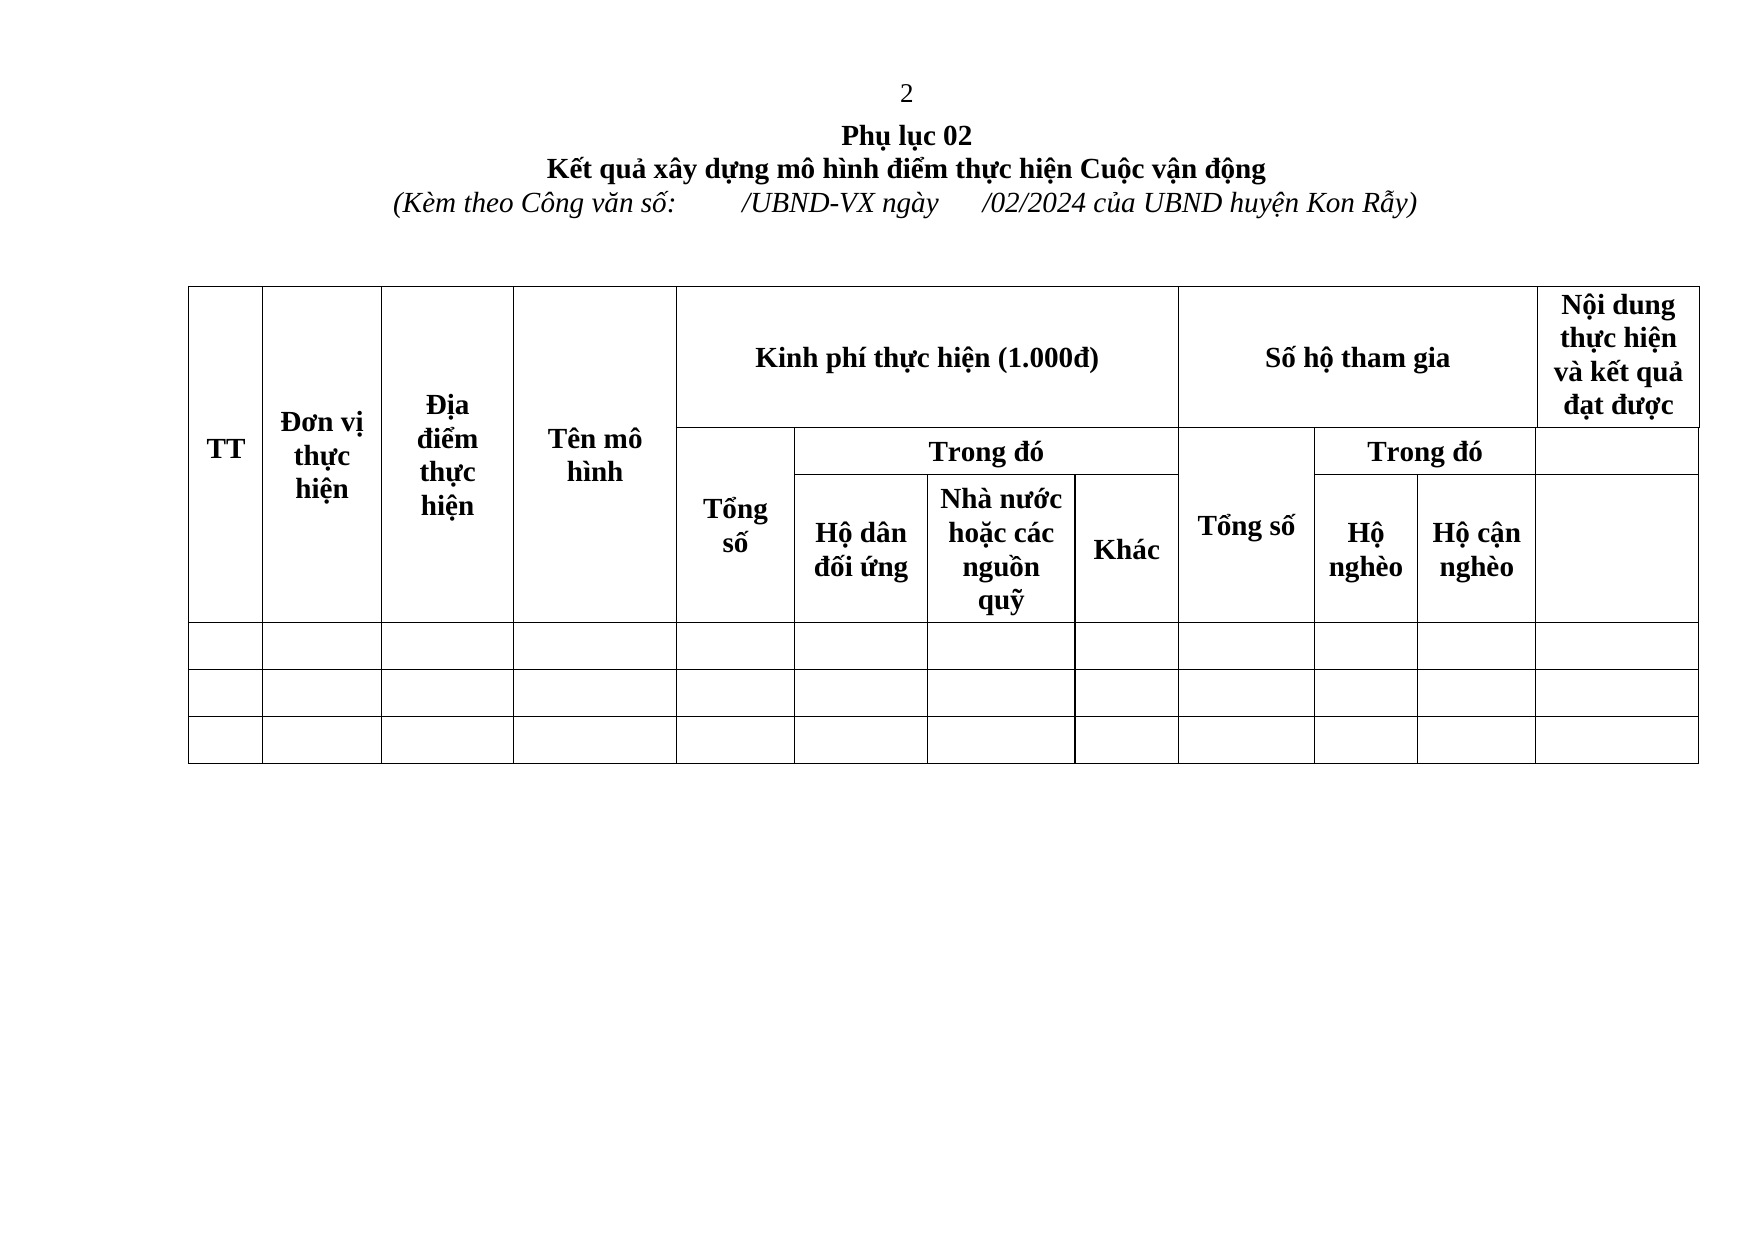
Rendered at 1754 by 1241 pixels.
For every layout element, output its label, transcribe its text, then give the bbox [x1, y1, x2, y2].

table_cell [795, 717, 927, 763]
table_cell [1536, 623, 1698, 669]
table_cell [1536, 475, 1698, 622]
table_cell [1179, 670, 1314, 716]
table_cell [1076, 670, 1178, 716]
table_cell [1418, 670, 1535, 716]
table_cell [1418, 623, 1535, 669]
table_header Kinh phí thực hiện (1.000đ) [677, 287, 1178, 427]
table_cell [1536, 428, 1698, 474]
table_cell [1076, 623, 1178, 669]
table_cell [382, 670, 513, 716]
table_cell Hộ cận nghèo [1418, 475, 1535, 622]
table_cell Tổng số [677, 428, 794, 622]
table_cell [189, 670, 262, 716]
table_cell Tổng số [1179, 428, 1314, 622]
table_cell Trong đó [1315, 428, 1535, 474]
table_cell [677, 717, 794, 763]
subtitle Phụ lục 02 [177, 118, 1636, 152]
table_cell [928, 717, 1074, 763]
table_cell [1179, 623, 1314, 669]
table_cell [189, 717, 262, 763]
table_header Đơn vị thực hiện [263, 287, 381, 622]
table_cell [514, 717, 676, 763]
table_cell [928, 623, 1074, 669]
table_cell [928, 670, 1074, 716]
table_cell [382, 623, 513, 669]
table_cell [382, 717, 513, 763]
table_cell [677, 670, 794, 716]
table_cell [1536, 717, 1698, 763]
table_cell [189, 623, 262, 669]
table_header Tên mô hình [514, 287, 676, 622]
table_cell [1076, 717, 1178, 763]
table_cell Nhà nước hoặc các nguồn quỹ [928, 475, 1074, 622]
table_cell Trong đó [795, 428, 1178, 474]
table_cell [1315, 717, 1417, 763]
table_cell [514, 623, 676, 669]
table_header Nội dung thực hiện và kết quả đạt được [1538, 287, 1699, 427]
table_cell [263, 623, 381, 669]
table_cell Hộ nghèo [1315, 475, 1417, 622]
table_header Số hộ tham gia [1179, 287, 1537, 427]
table_header Địa điểm thực hiện [382, 287, 513, 622]
subtitle Kết quả xây dựng mô hình điểm thực hiện Cuộc vận động [177, 152, 1636, 185]
table_cell [514, 670, 676, 716]
table_cell [1536, 670, 1698, 716]
table_header TT [189, 287, 262, 622]
subtitle (Kèm theo Công văn số: /UBND-VX ngày /02/2024 của UBND huyện Kon Rẫy) [177, 185, 1636, 219]
table_cell [263, 670, 381, 716]
table_cell [1315, 670, 1417, 716]
table_cell Khác [1076, 475, 1178, 622]
table_cell Hộ dân đối ứng [795, 475, 927, 622]
table_cell [1179, 717, 1314, 763]
table_cell [795, 623, 927, 669]
table_cell [677, 623, 794, 669]
table_cell [1315, 623, 1417, 669]
table_cell [1418, 717, 1535, 763]
table_cell [795, 670, 927, 716]
table_cell [263, 717, 381, 763]
